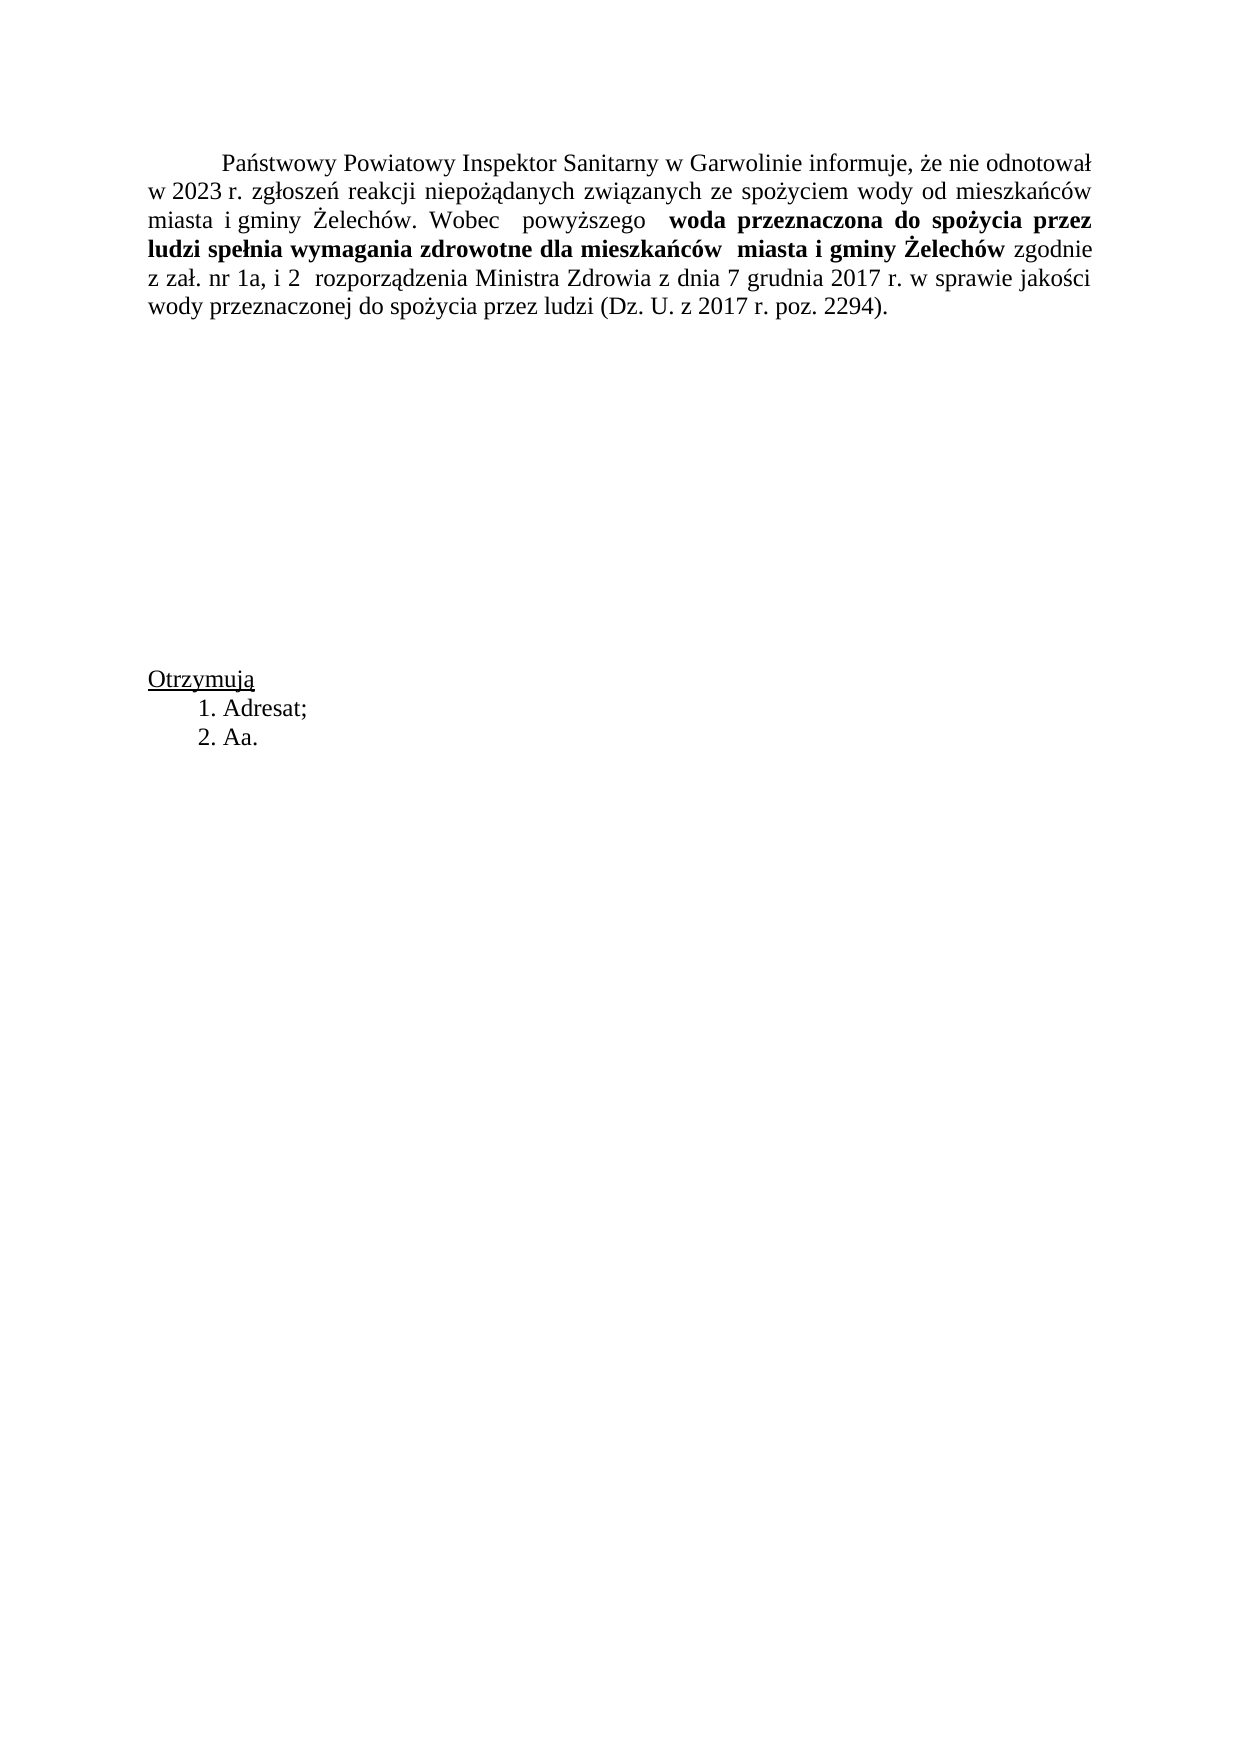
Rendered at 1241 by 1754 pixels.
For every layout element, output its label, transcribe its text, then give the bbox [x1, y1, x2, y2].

text 1. Adresat; [148, 693, 1093, 722]
text 2. Aa. [148, 722, 1093, 751]
text Otrzymują [148, 664, 1093, 693]
text Państwowy Powiatowy Inspektor Sanitarny w Garwolinie informuje, że nie odnotował w 2023 r. zgłoszeń reakcji niepożądanych związanych ze spożyciem wody od mieszkańców miasta i gminy Żelechów. Wobec powyższego woda przeznaczona do spożycia przez ludzi spełnia wymagania zdrowotne dla mieszkańców miasta i gminy Żelechów zgodnie z zał. nr 1a, i 2 rozporządzenia Ministra Zdrowia z dnia 7 grudnia 2017 r. w sprawie jakości wody przeznaczonej do spożycia przez ludzi (Dz. U. z 2017 r. poz. 2294). [148, 148, 1093, 320]
